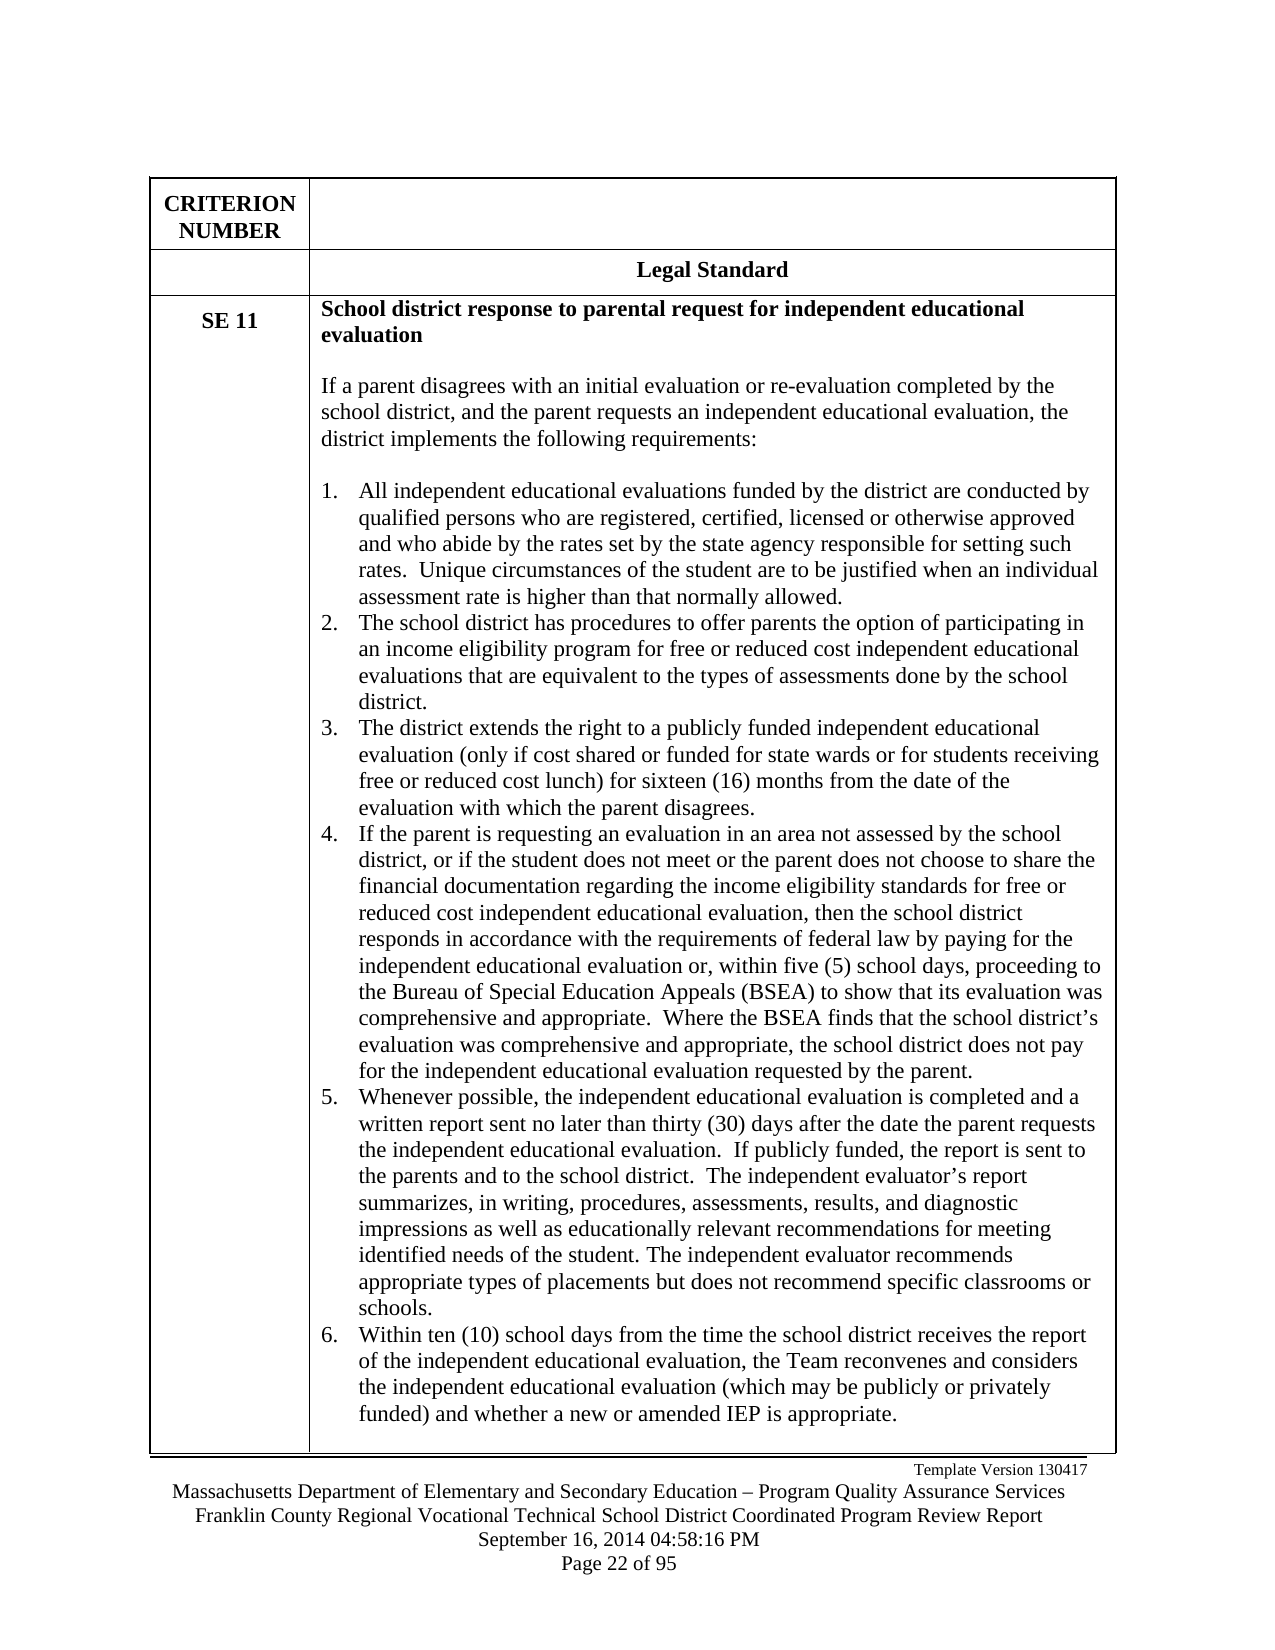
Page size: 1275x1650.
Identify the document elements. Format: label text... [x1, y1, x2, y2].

table_header CRITERION NUMBER [151, 179, 309, 249]
table_cell SE 11 [151, 296, 309, 1452]
table_cell Legal Standard [310, 250, 1115, 294]
table_cell School district response to parental request for independent educational evaluation If a parent disagrees with an initial evaluation or re-evaluation completed by the school district, and the parent requests an independent educational evaluation, the district implements the following requirements: All independent educational evaluations funded by the district are conducted by qualified persons who are registered, certified, licensed or otherwise approved and who abide by the rates set by the state agency responsible for setting such rates. Unique circumstances of the student are to be justified when an individual assessment rate is higher than that normally allowed. The school district has procedures to offer parents the option of participating in an income eligibility program for free or reduced cost independent educational evaluations that are equivalent to the types of assessments done by the school district. The district extends the right to a publicly funded independent educational evaluation (only if cost shared or funded for state wards or for students receiving free or reduced cost lunch) for sixteen (16) months from the date of the evaluation with which the parent disagrees. If the parent is requesting an evaluation in an area not assessed by the school district, or if the student does not meet or the parent does not choose to share the financial documentation regarding the income eligibility standards for free or reduced cost independent educational evaluation, then the school district responds in accordance with the requirements of federal law by paying for the independent educational evaluation or, within five (5) school days, proceeding to the Bureau of Special Education Appeals (BSEA) to show that its evaluation was comprehensive and appropriate. Where the BSEA finds that the school district’s evaluation was comprehensive and appropriate, the school district does not pay for the independent educational evaluation requested by the parent. Whenever possible, the independent educational evaluation is completed and a written report sent no later than thirty (30) days after the date the parent requests the independent educational evaluation. If publicly funded, the report is sent to the parents and to the school district. The independent evaluator’s report summarizes, in writing, procedures, assessments, results, and diagnostic impressions as well as educationally relevant recommendations for meeting identified needs of the student. The independent evaluator recommends appropriate types of placements but does not recommend specific classrooms or schools. Within ten (10) school days from the time the school district receives the report of the independent educational evaluation, the Team reconvenes and considers the independent educational evaluation (which may be publicly or privately funded) and whether a new or amended IEP is appropriate. [310, 296, 1115, 1452]
table_cell [151, 250, 309, 294]
table_header [310, 179, 1115, 249]
